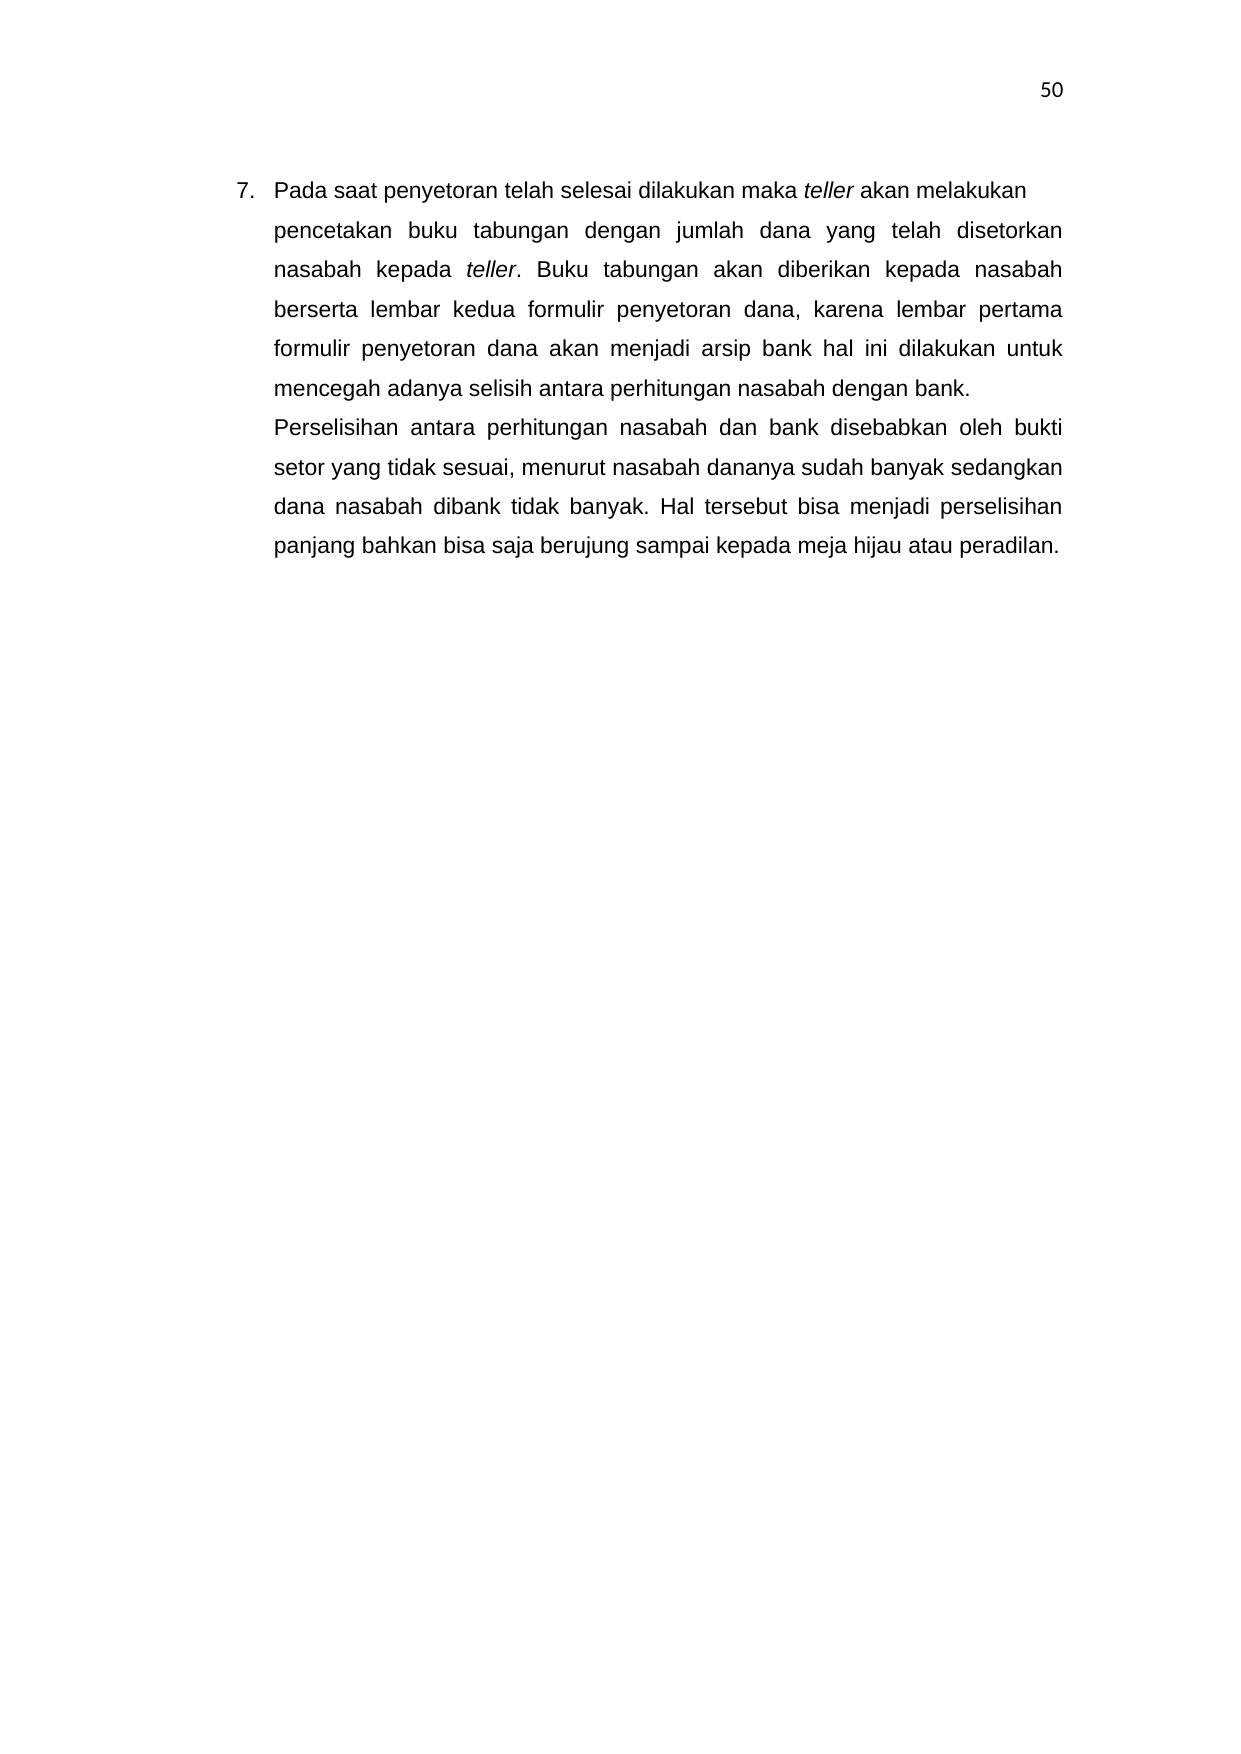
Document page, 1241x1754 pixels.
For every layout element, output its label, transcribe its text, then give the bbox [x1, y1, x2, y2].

list pencetakan buku tabungan dengan jumlah dana yang telah disetorkan nasabah kepada teller. Buku tabungan akan diberikan kepada nasabah berserta lembar kedua formulir penyetoran dana, karena lembar pertama formulir penyetoran dana akan menjadi arsip bank hal ini dilakukan untuk mencegah adanya selisih antara perhitungan nasabah dengan bank. [274, 217, 1063, 401]
list Pada saat penyetoran telah selesai dilakukan maka teller akan melakukan [236, 177, 1063, 203]
list Perselisihan antara perhitungan nasabah dan bank disebabkan oleh bukti setor yang tidak sesuai, menurut nasabah dananya sudah banyak sedangkan dana nasabah dibank tidak banyak. Hal tersebut bisa menjadi perselisihan panjang bahkan bisa saja berujung sampai kepada meja hijau atau peradilan. [274, 414, 1063, 559]
